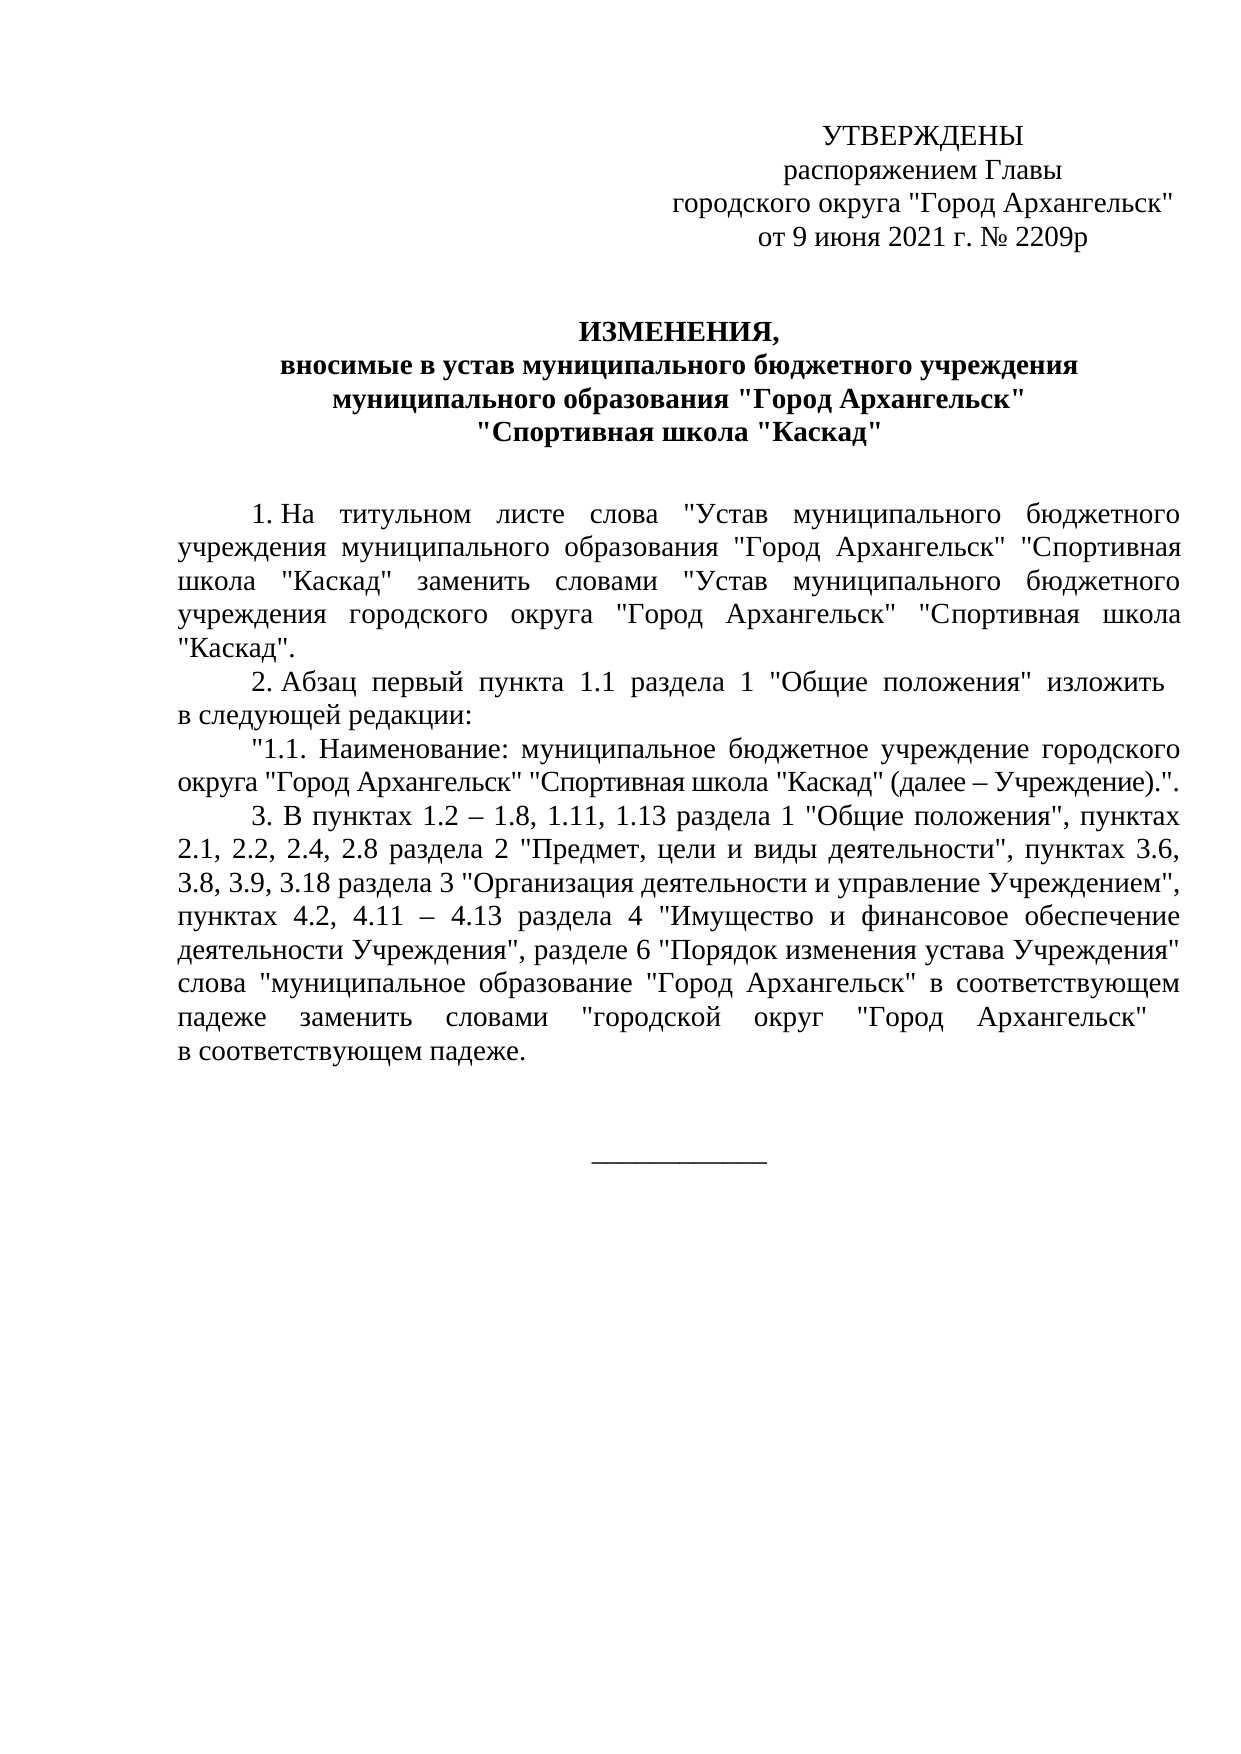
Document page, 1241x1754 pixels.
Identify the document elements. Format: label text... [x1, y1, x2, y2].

text 3. В пунктах 1.2 – 1.8, 1.11, 1.13 раздела 1 "Общие положения", пунктах 2.1, 2.2, 2.4, 2.8 раздела 2 "Предмет, цели и виды деятельности", пунктах 3.6, 3.8, 3.9, 3.18 раздела 3 "Организация деятельности и управление Учреждением", пунктах 4.2, 4.11 – 4.13 раздела 4 "Имущество и финансовое обеспечение деятельности Учреждения", разделе 6 "Порядок изменения устава Учреждения" слова "муниципальное образование "Город Архангельск" в соответствующем падеже заменить словами "городской округ "Город Архангельск" в соответствующем падеже. [177, 798, 1181, 1066]
text ИЗМЕНЕНИЯ, [177, 314, 1181, 347]
text "Спортивная школа "Каскад" [177, 414, 1181, 448]
text 2. Абзац первый пункта 1.1 раздела 1 "Общие положения" изложить в следующей редакции: [177, 664, 1181, 731]
text вносимые в устав муниципального бюджетного учреждения [177, 347, 1181, 381]
text ____________ [177, 1133, 1181, 1167]
text от 9 июня 2021 г. № 2209р [664, 219, 1181, 252]
text УТВЕРЖДЕНЫ [664, 118, 1181, 152]
text распоряжением Главы [664, 152, 1181, 185]
text муниципального образования "Город Архангельск" [177, 381, 1181, 414]
text "1.1. Наименование: муниципальное бюджетное учреждение городского округа "Город Архангельск" "Спортивная школа "Каскад" (далее – Учреждение).". [177, 731, 1181, 798]
text 1. На титульном листе слова "Устав муниципального бюджетного учреждения муниципального образования "Город Архангельск" "Спортивная школа "Каскад" заменить словами "Устав муниципального бюджетного учреждения городского округа "Город Архангельск" "Спортивная школа "Каскад". [177, 496, 1181, 664]
text городского округа "Город Архангельск" [664, 185, 1181, 219]
